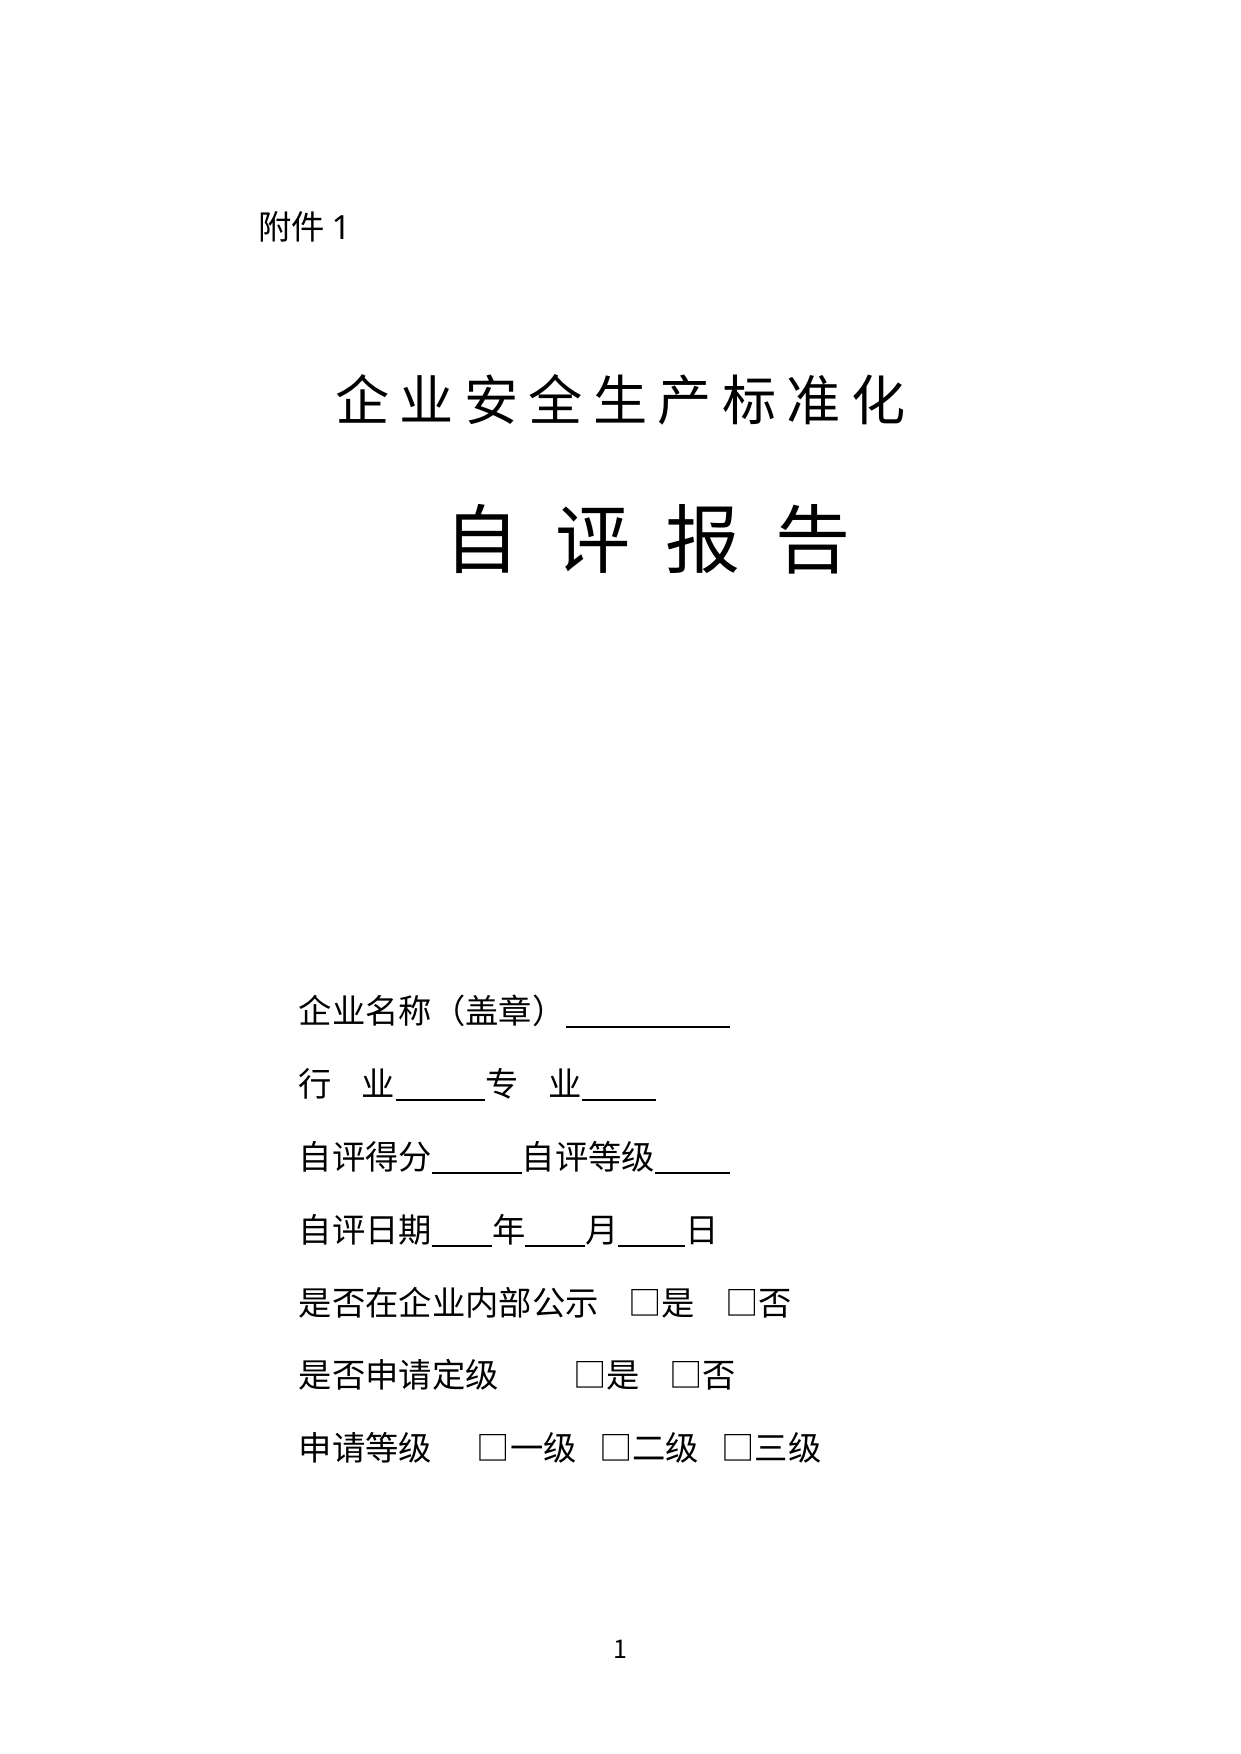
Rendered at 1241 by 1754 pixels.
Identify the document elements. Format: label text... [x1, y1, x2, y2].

text 附件1 [165, 193, 1075, 251]
text 行 业 专 业 [165, 1038, 1075, 1111]
text 企业名称（盖章） [165, 965, 1075, 1038]
text 自评日期 年 月 日 [165, 1184, 1075, 1257]
text 是否申请定级 □是 □否 [165, 1329, 1075, 1402]
text 是否在企业内部公示 □是 □否 [165, 1257, 1075, 1329]
text 申请等级 □一级 □二级 □三级 [165, 1402, 1075, 1475]
text 自评得分 自评等级 [165, 1111, 1075, 1184]
text 自评报告 [165, 481, 1075, 590]
text 企业安全生产标准化 [165, 357, 1075, 436]
